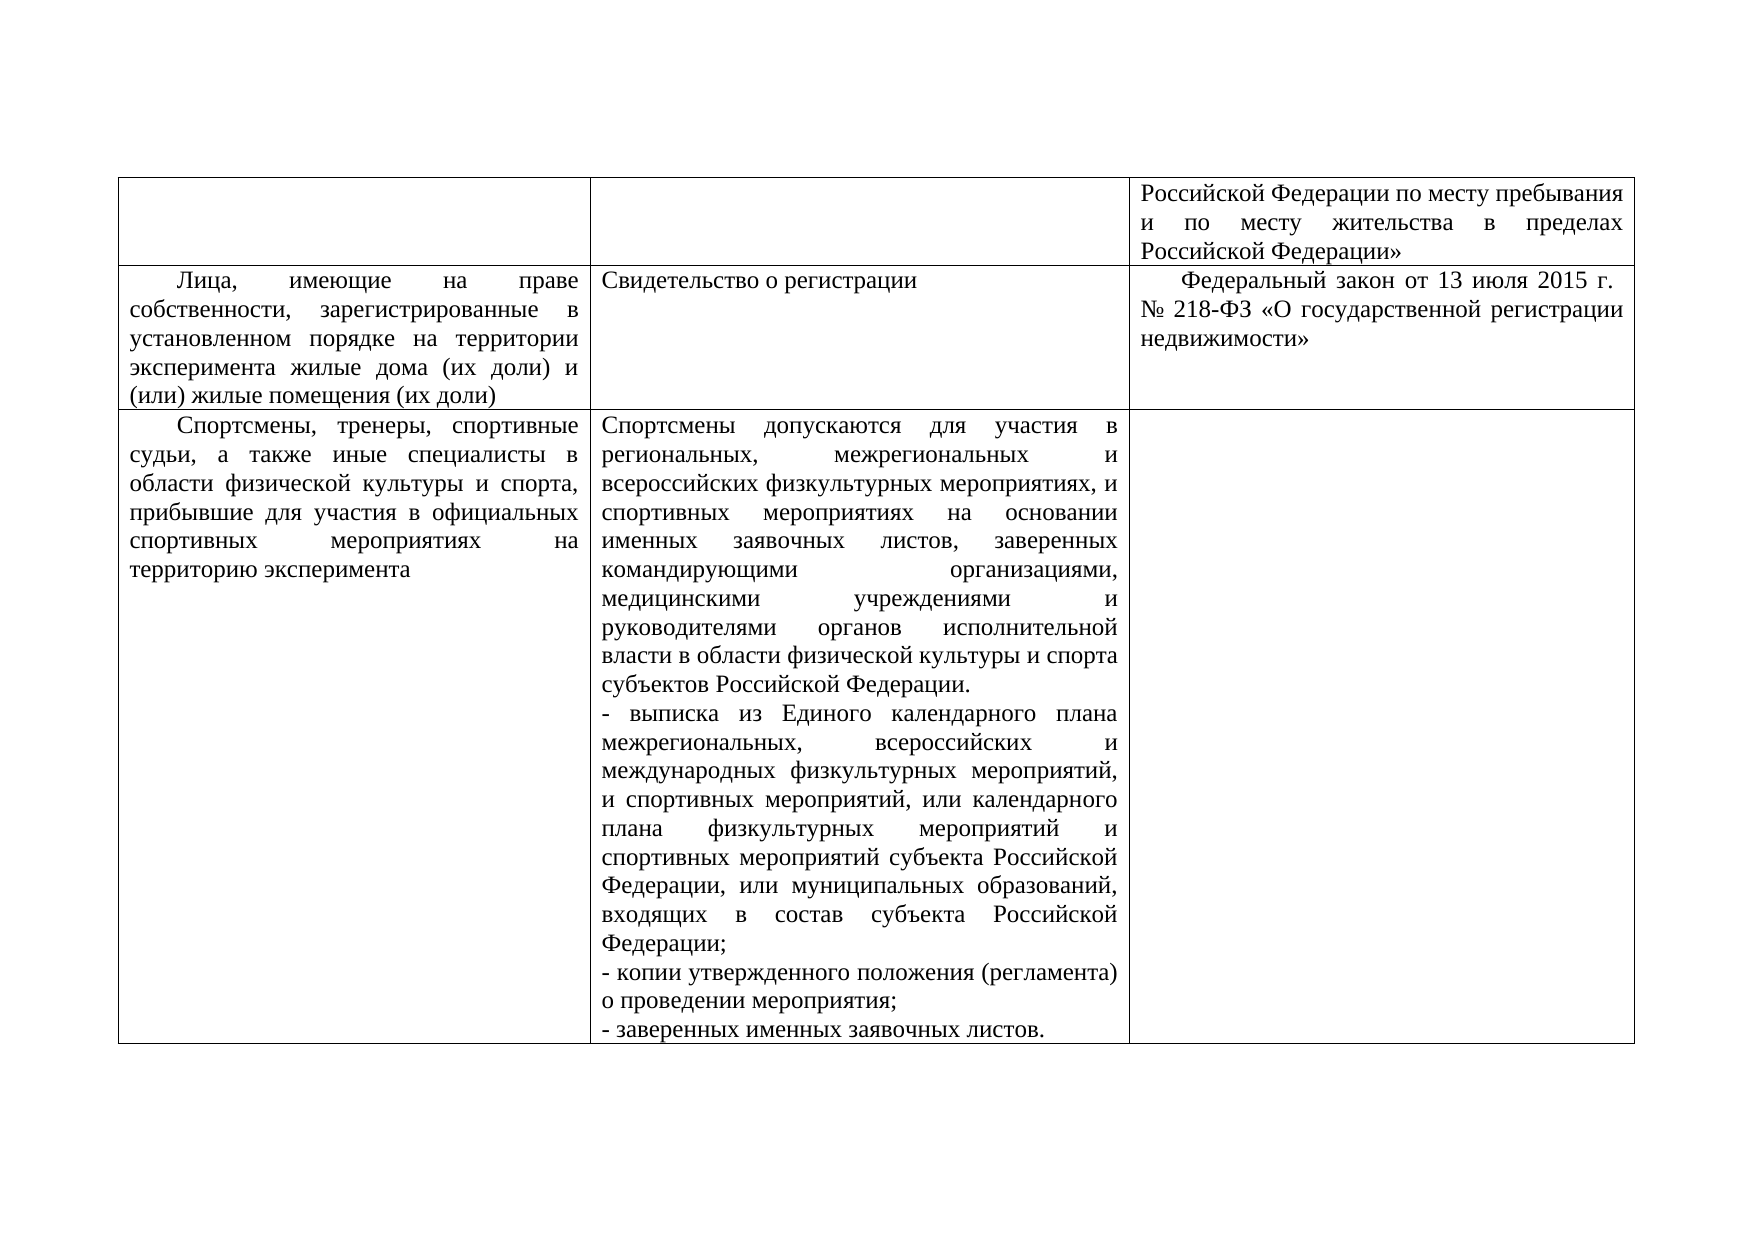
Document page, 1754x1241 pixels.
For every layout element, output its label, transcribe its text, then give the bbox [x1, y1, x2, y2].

table_cell Спортсмены, тренеры, спортивные судьи, а также иные специалисты в области физической культуры и спорта, прибывшие для участия в официальных спортивных мероприятиях на территорию эксперимента [119, 410, 590, 1043]
table_cell Федеральный закон от 13 июля 2015 г. № 218-ФЗ «О государственной регистрации недвижимости» [1130, 266, 1634, 409]
table_cell [1130, 410, 1634, 1043]
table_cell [1130, 178, 1634, 264]
table_cell Спортсмены допускаются для участия в региональных, межрегиональных и всероссийских физкультурных мероприятиях, и спортивных мероприятиях на основании именных заявочных листов, заверенных командирующими организациями, медицинскими учреждениями и руководителями органов исполнительной власти в области физической культуры и спорта субъектов Российской Федерации. - выписка из Единого календарного плана межрегиональных, всероссийских и международных физкультурных мероприятий, и спортивных мероприятий, или календарного плана физкультурных мероприятий и спортивных мероприятий субъекта Российской Федерации, или муниципальных образований, входящих в состав субъекта Российской Федерации; - копии утвержденного положения (регламента) о проведении мероприятия; - заверенных именных заявочных листов. [591, 410, 1129, 1043]
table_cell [119, 178, 590, 264]
table_cell Свидетельство о регистрации [591, 266, 1129, 409]
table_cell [591, 178, 1129, 264]
table_cell Лица, имеющие на праве собственности, зарегистрированные в установленном порядке на территории эксперимента жилые дома (их доли) и (или) жилые помещения (их доли) [119, 266, 590, 409]
